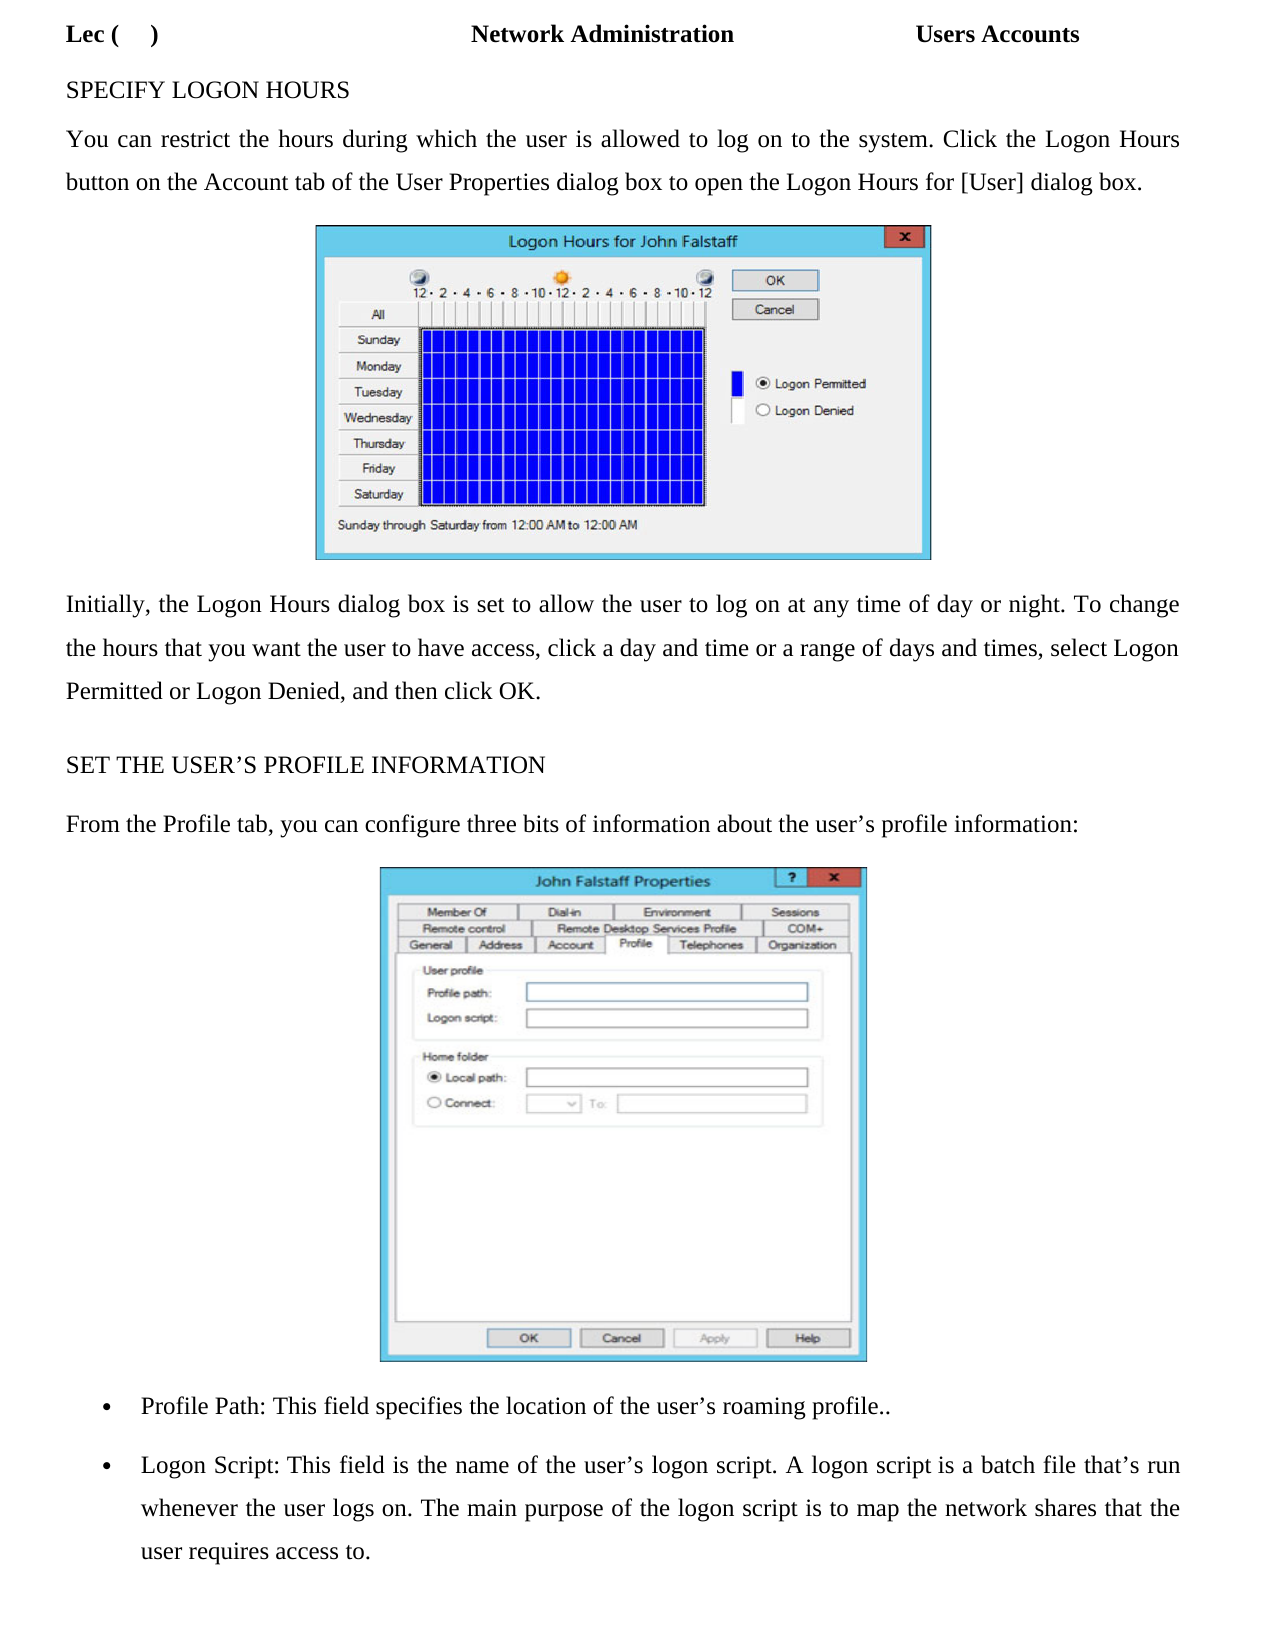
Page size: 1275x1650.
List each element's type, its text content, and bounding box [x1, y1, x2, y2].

text You can restrict the hours during which the user is allowed to log on to the system. Click the Logon Hours button on the Account tab of the User Properties dialog box to open the Logon Hours for [User] dialog box. [66, 124, 1181, 196]
text SPECIFY LOGON HOURS [66, 75, 1181, 104]
list Profile Path: This field specifies the location of the user’s roaming profile.. [103, 1391, 1181, 1420]
picture [379, 867, 868, 1362]
picture [315, 225, 932, 560]
list Logon Script: This field is the name of the user’s logon script. A logon script is a batch file that’s run whenever the user logs on. The main purpose of the logon script is to map the network shares that the user requires access to. [103, 1450, 1181, 1565]
text Initially, the Logon Hours dialog box is set to allow the user to log on at any time of day or night. To change the hours that you want the user to have access, click a day and time or a range of days and times, select Logon Permitted or Logon Denied, and then click OK. [66, 589, 1181, 704]
text SET THE USER’S PROFILE INFORMATION [66, 750, 1181, 779]
text From the Profile tab, you can configure three bits of information about the user’s profile information: [66, 809, 1181, 838]
